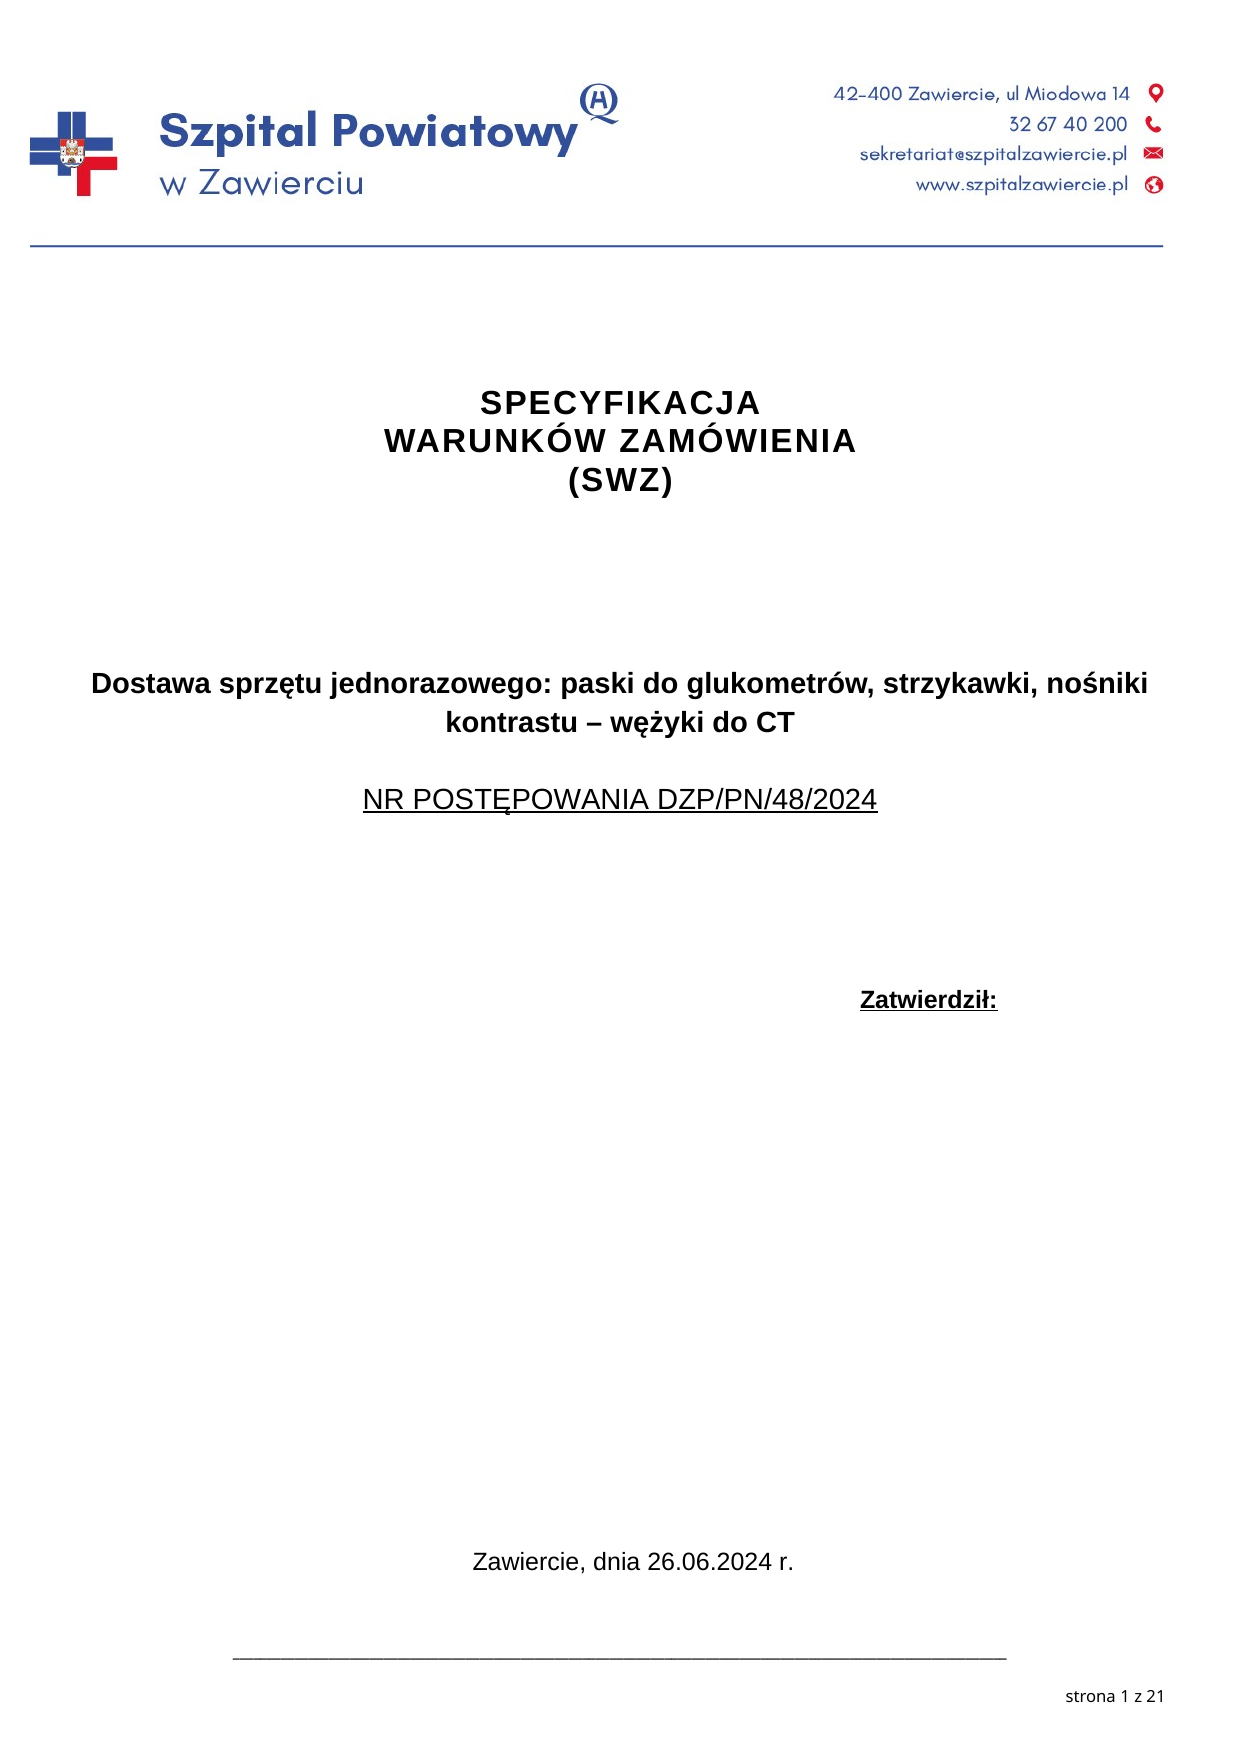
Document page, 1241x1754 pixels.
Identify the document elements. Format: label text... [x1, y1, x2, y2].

text SPECYFIKACJA [75, 383, 1165, 421]
text Zawiercie, dnia 26.06.2024 r. [75, 1547, 1192, 1575]
text NR POSTĘPOWANIA DZP/PN/48/2024 [75, 782, 1165, 815]
text Zatwierdził: [591, 985, 1192, 1014]
text Dostawa sprzętu jednorazowego: paski do glukometrów, strzykawki, nośniki kontrastu – wężyki do CT [75, 666, 1165, 738]
picture [0, 42, 1196, 264]
text (SWZ) [75, 460, 1165, 498]
text WARUNKÓW ZAMÓWIENIA [75, 421, 1165, 460]
